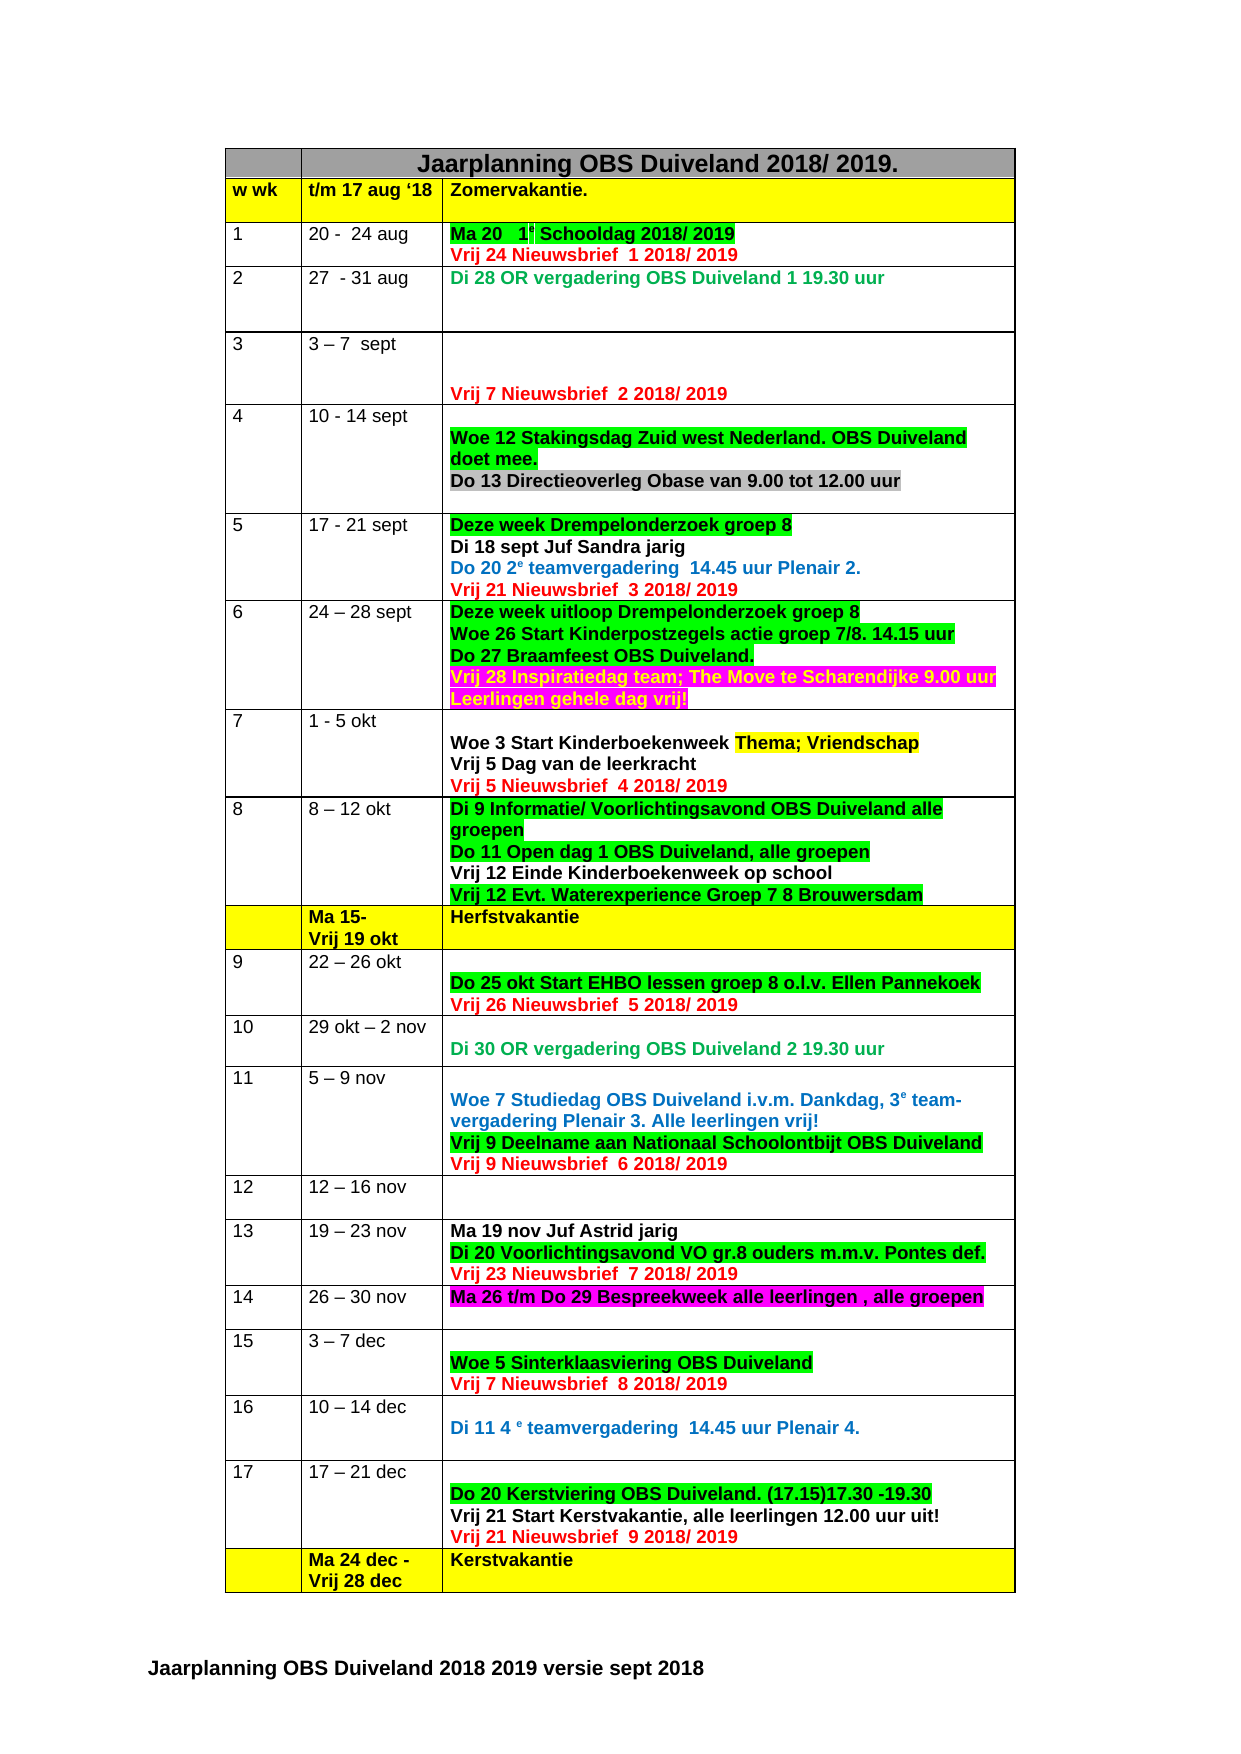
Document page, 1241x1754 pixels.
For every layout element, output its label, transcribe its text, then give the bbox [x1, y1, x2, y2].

table_cell Ma 19 nov Juf Astrid jarig Di 20 Voorlichtingsavond VO gr.8 ouders m.m.v. Pontes def. Vrij 23 Nieuwsbrief 7 2018/ 2019 [443, 1220, 1014, 1285]
table_cell 20 - 24 aug [302, 223, 442, 266]
table_cell 1 [226, 223, 301, 266]
table_cell 27 - 31 aug [302, 267, 442, 331]
table_cell 17 [226, 1461, 301, 1548]
table_cell Ma 26 t/m Do 29 Bespreekweek alle leerlingen , alle groepen [443, 1286, 1014, 1329]
table_cell 12 [226, 1176, 301, 1219]
table_cell Ma 20 1e Schooldag 2018/ 2019 Vrij 24 Nieuwsbrief 1 2018/ 2019 [443, 223, 1014, 266]
table_cell Ma 24 dec - Vrij 28 dec [402, 1549, 442, 1592]
table_cell Di 30 OR vergadering OBS Duiveland 2 19.30 uur [443, 1016, 1014, 1066]
table_cell Deze week uitloop Drempelonderzoek groep 8 Woe 26 Start Kinderpostzegels actie groep 7/8. 14.15 uur Do 27 Braamfeest OBS Duiveland. Vrij 28 Inspiratiedag team; The Move te Scharendijke 9.00 uur Leerlingen gehele dag vrij! [443, 601, 1014, 709]
table_cell w wk [226, 179, 301, 222]
table_cell Do 25 okt Start EHBO lessen groep 8 o.l.v. Ellen Pannekoek Vrij 26 Nieuwsbrief 5 2018/ 2019 [443, 950, 1014, 1015]
table_cell [443, 1176, 1014, 1219]
table_cell t/m 17 aug ‘18 [302, 179, 442, 222]
table_cell Woe 3 Start Kinderboekenweek Thema; Vriendschap Vrij 5 Dag van de leerkracht Vrij 5 Nieuwsbrief 4 2018/ 2019 [443, 710, 1014, 796]
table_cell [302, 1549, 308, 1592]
table_cell Woe 7 Studiedag OBS Duiveland i.v.m. Dankdag, 3e team-vergadering Plenair 3. Alle leerlingen vrij! Vrij 9 Deelname aan Nationaal Schoolontbijt OBS Duiveland Vrij 9 Nieuwsbrief 6 2018/ 2019 [443, 1067, 1014, 1175]
table_cell 2 [226, 267, 301, 331]
table_cell 24 – 28 sept [302, 601, 442, 709]
table_cell Do 20 Kerstviering OBS Duiveland. (17.15)17.30 -19.30 Vrij 21 Start Kerstvakantie, alle leerlingen 12.00 uur uit! Vrij 21 Nieuwsbrief 9 2018/ 2019 [443, 1461, 1014, 1548]
table_cell Zomervakantie. [443, 179, 1014, 222]
table_cell 7 [226, 710, 301, 796]
table_cell 12 – 16 nov [302, 1176, 442, 1219]
table_cell 10 - 14 sept [302, 405, 442, 513]
table_cell Woe 12 Stakingsdag Zuid west Nederland. OBS Duiveland doet mee. Do 13 Directieoverleg Obase van 9.00 tot 12.00 uur [443, 405, 1014, 513]
table_cell 10 [226, 1016, 301, 1066]
table_cell 15 [226, 1330, 301, 1394]
table_cell Ma 15- Vrij 19 okt [302, 906, 442, 949]
table_cell 29 okt – 2 nov [302, 1016, 442, 1066]
table_cell 3 [226, 333, 301, 404]
table_cell 17 - 21 sept [302, 514, 442, 600]
table_cell 11 [226, 1067, 301, 1175]
table_cell 26 – 30 nov [302, 1286, 442, 1329]
table_cell Deze week Drempelonderzoek groep 8 Di 18 sept Juf Sandra jarig Do 20 2e teamvergadering 14.45 uur Plenair 2. Vrij 21 Nieuwsbrief 3 2018/ 2019 [443, 514, 1014, 600]
table_cell 3 – 7 dec [302, 1330, 442, 1394]
table_cell 3 – 7 sept [302, 333, 442, 404]
table_cell Herfstvakantie [443, 906, 1014, 949]
table_cell 10 – 14 dec [302, 1396, 442, 1460]
table_cell Di 28 OR vergadering OBS Duiveland 1 19.30 uur [443, 267, 1014, 331]
table_cell 8 – 12 okt [302, 798, 442, 905]
table_cell Di 11 4 e teamvergadering 14.45 uur Plenair 4. [443, 1396, 1014, 1460]
table_header Jaarplanning OBS Duiveland 2018/ 2019. [302, 149, 1014, 177]
table_cell 5 [226, 514, 301, 600]
table_cell Kerstvakantie [443, 1549, 1014, 1592]
table_cell 14 [226, 1286, 301, 1329]
table_cell 9 [226, 950, 301, 1015]
table_cell 19 – 23 nov [302, 1220, 442, 1285]
table_header [226, 149, 301, 177]
table_cell 17 – 21 dec [302, 1461, 442, 1548]
table_cell 13 [226, 1220, 301, 1285]
table_cell Vrij 7 Nieuwsbrief 2 2018/ 2019 [443, 333, 1014, 404]
table_cell 5 – 9 nov [302, 1067, 442, 1175]
table_cell 22 – 26 okt [302, 950, 442, 1015]
table_cell 16 [226, 1396, 301, 1460]
table_cell [226, 1549, 301, 1592]
table_cell 4 [226, 405, 301, 513]
table_cell 1 - 5 okt [302, 710, 442, 796]
table_cell Woe 5 Sinterklaasviering OBS Duiveland Vrij 7 Nieuwsbrief 8 2018/ 2019 [443, 1330, 1014, 1394]
table_cell [226, 906, 301, 949]
table_cell Di 9 Informatie/ Voorlichtingsavond OBS Duiveland alle groepen Do 11 Open dag 1 OBS Duiveland, alle groepen Vrij 12 Einde Kinderboekenweek op school Vrij 12 Evt. Waterexperience Groep 7 8 Brouwersdam [443, 798, 1014, 905]
table_cell 8 [226, 798, 301, 905]
table_cell 6 [226, 601, 301, 709]
